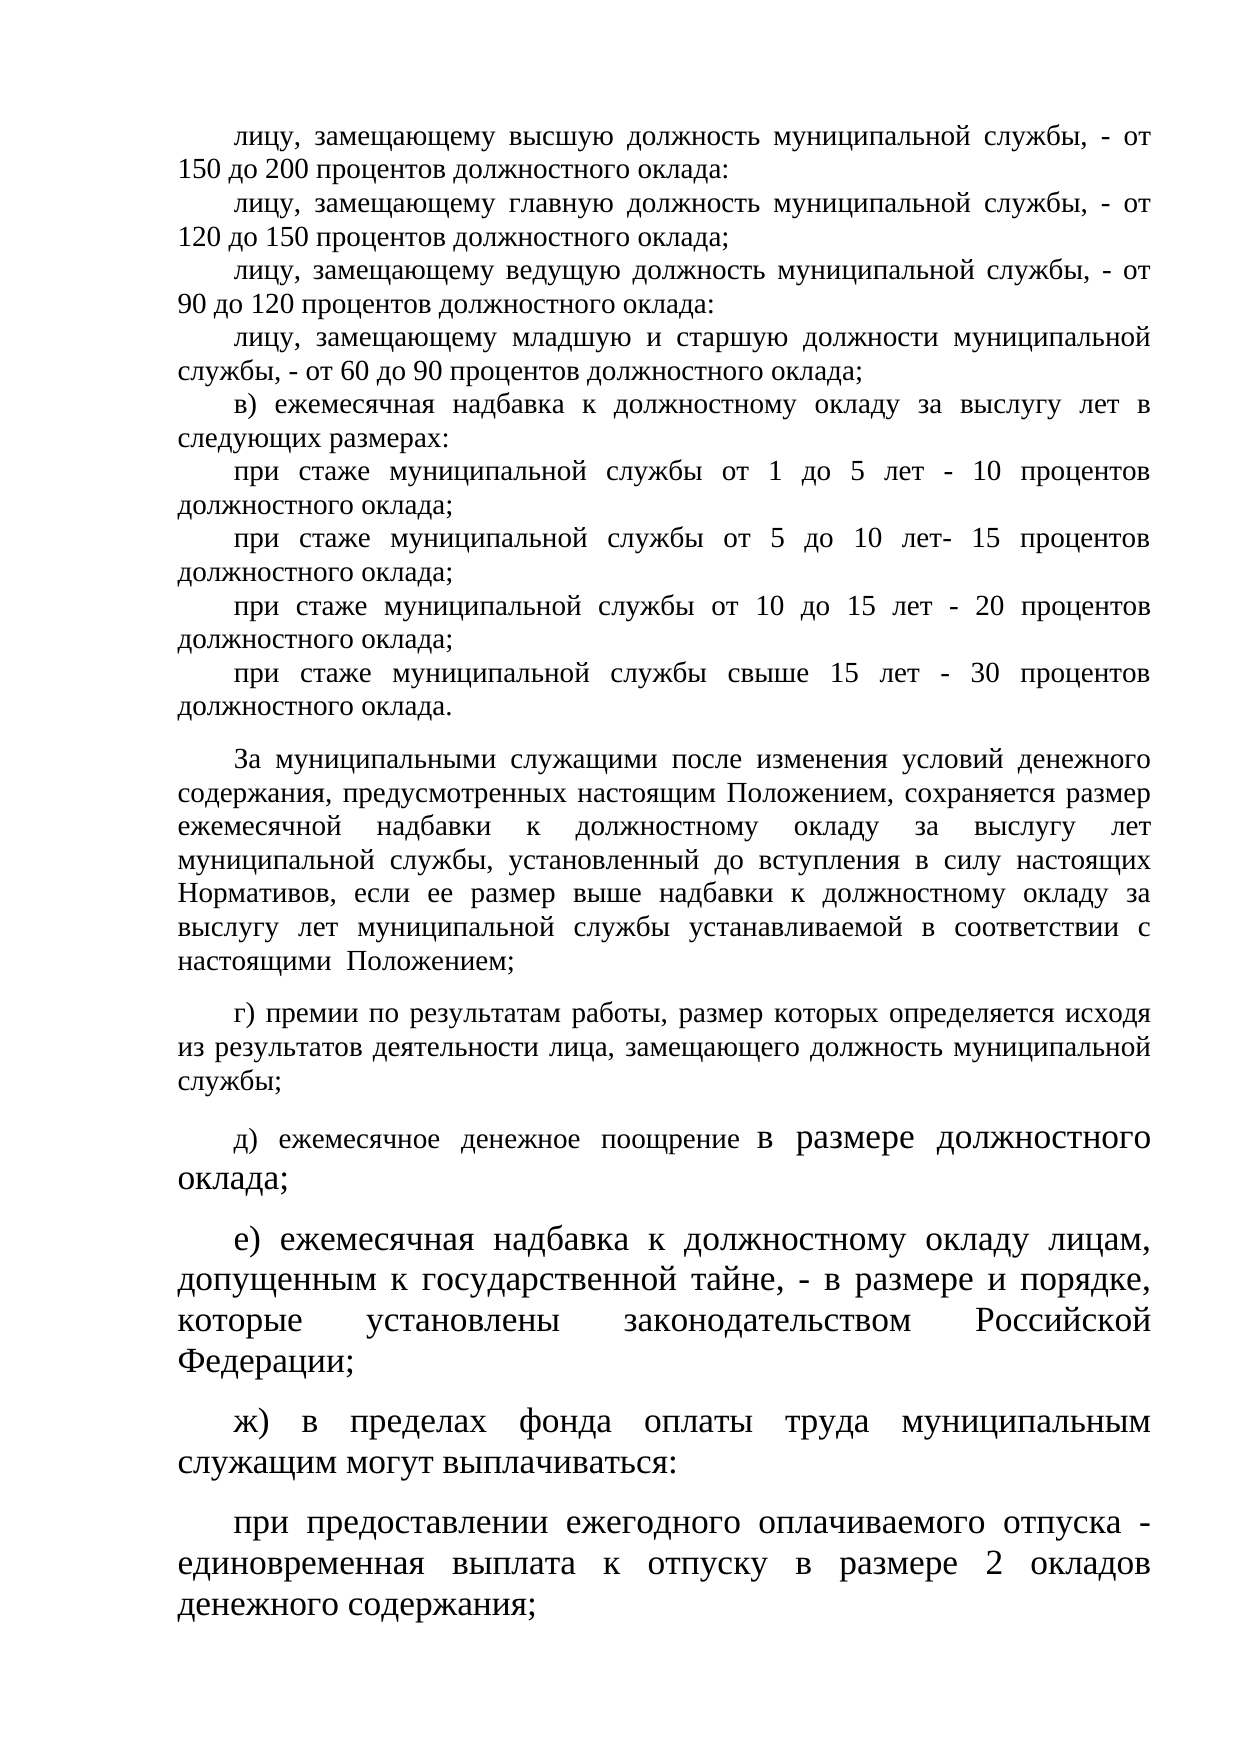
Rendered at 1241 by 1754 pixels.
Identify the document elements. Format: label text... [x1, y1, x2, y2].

text ж) в пределах фонда оплаты труда муниципальным служащим могут выплачиваться: [177, 1400, 1152, 1481]
text д) ежемесячное денежное поощрение в размере должностного оклада; [177, 1116, 1152, 1197]
text лицу, замещающему высшую должность муниципальной службы, - от 150 до 200 процентов должностного оклада: [177, 118, 1152, 185]
text лицу, замещающему главную должность муниципальной службы, - от 120 до 150 процентов должностного оклада; [177, 185, 1152, 252]
text при стаже муниципальной службы от 10 до 15 лет - 20 процентов должностного оклада; [177, 588, 1152, 655]
text е) ежемесячная надбавка к должностному окладу лицам, допущенным к государственной тайне, - в размере и порядке, которые установлены законодательством Российской Федерации; [177, 1217, 1152, 1380]
text лицу, замещающему младшую и старшую должности муниципальной службы, - от 60 до 90 процентов должностного оклада; [177, 319, 1152, 386]
text За муниципальными служащими после изменения условий денежного содержания, предусмотренных настоящим Положением, сохраняется размер ежемесячной надбавки к должностному окладу за выслугу лет муниципальной службы, установленный до вступления в силу настоящих Нормативов, если ее размер выше надбавки к должностному окладу за выслугу лет муниципальной службы устанавливаемой в соответствии с настоящими Положением; [177, 741, 1152, 976]
text лицу, замещающему ведущую должность муниципальной службы, - от 90 до 120 процентов должностного оклада: [177, 252, 1152, 319]
text г) премии по результатам работы, размер которых определяется исходя из результатов деятельности лица, замещающего должность муниципальной службы; [177, 996, 1152, 1096]
text при стаже муниципальной службы от 5 до 10 лет- 15 процентов должностного оклада; [177, 521, 1152, 588]
text при стаже муниципальной службы от 1 до 5 лет - 10 процентов должностного оклада; [177, 453, 1152, 521]
text при предоставлении ежегодного оплачиваемого отпуска - единовременная выплата к отпуску в размере 2 окладов денежного содержания; [177, 1501, 1152, 1623]
text при стаже муниципальной службы свыше 15 лет - 30 процентов должностного оклада. [177, 655, 1152, 722]
text в) ежемесячная надбавка к должностному окладу за выслугу лет в следующих размерах: [177, 386, 1152, 453]
